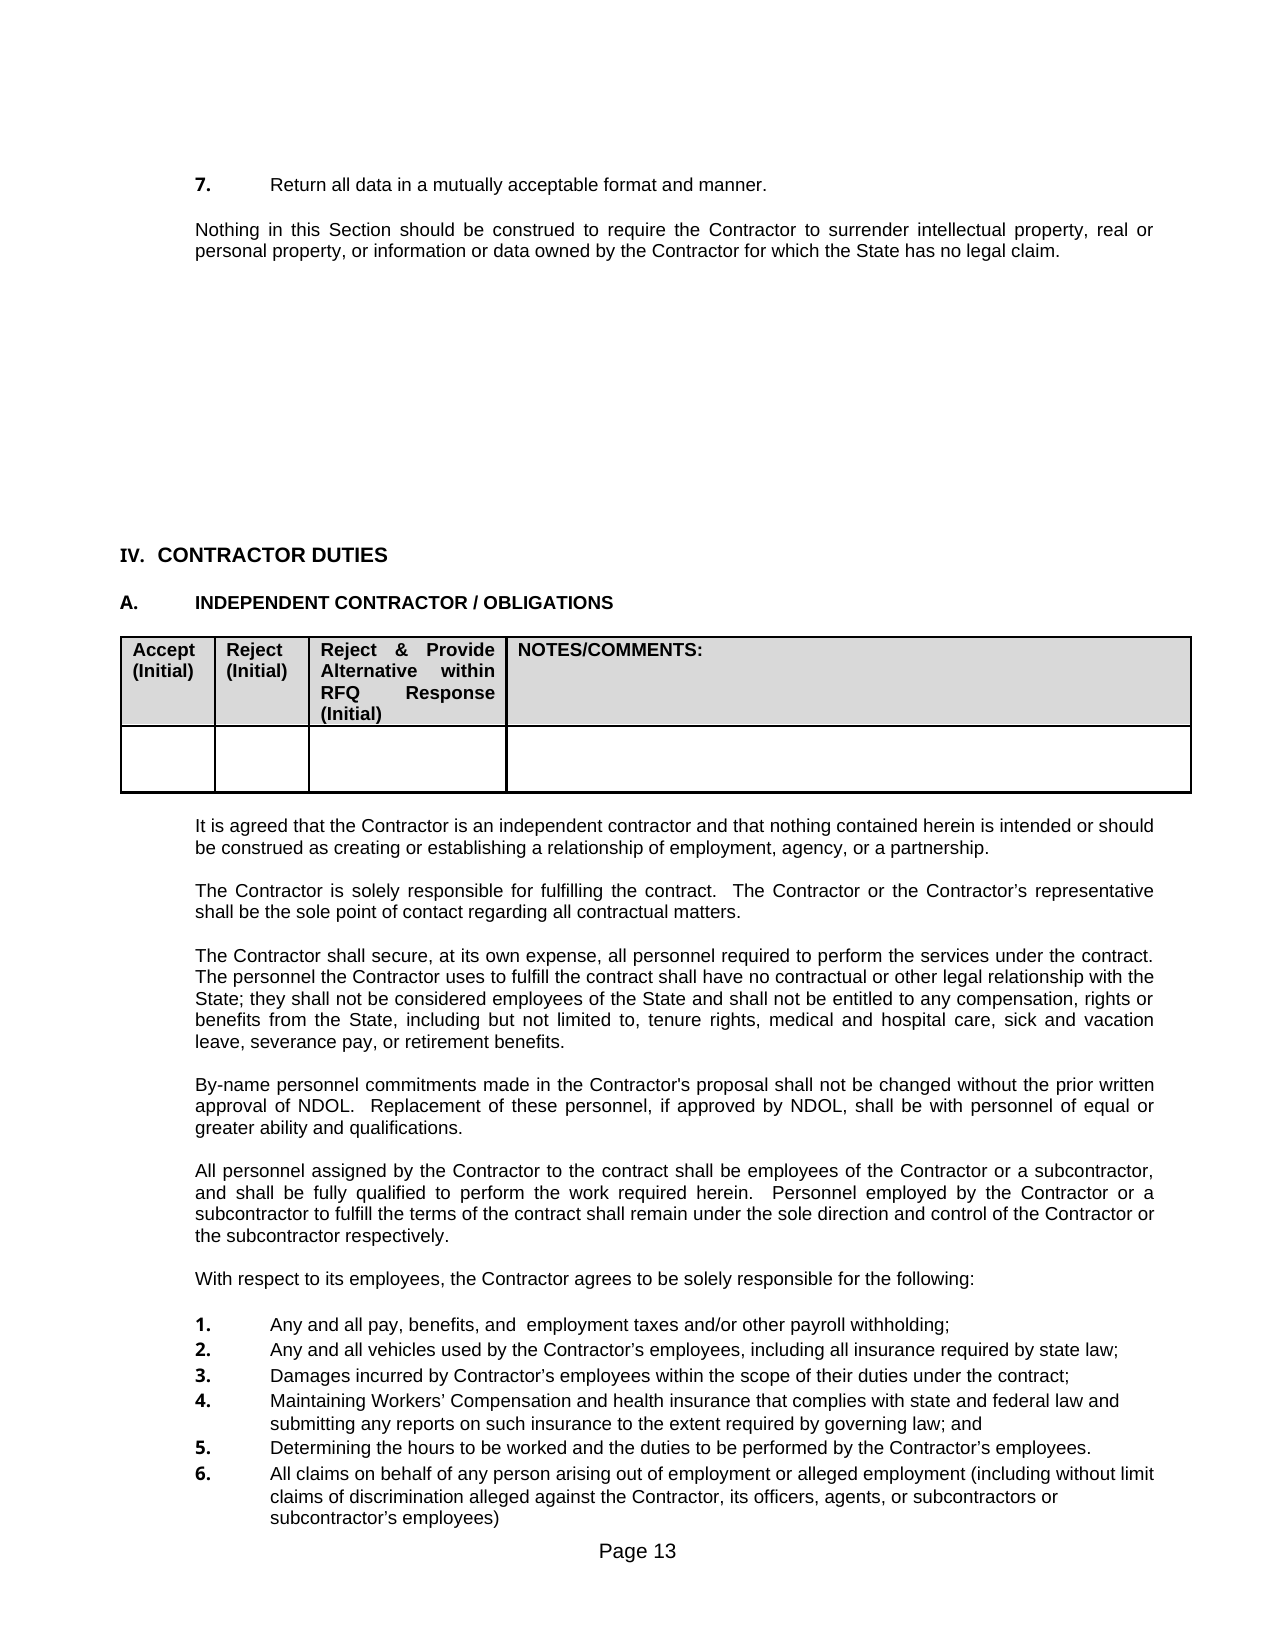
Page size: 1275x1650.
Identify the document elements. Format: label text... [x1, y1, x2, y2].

table_header Accept (Initial) [122, 638, 214, 724]
table_cell [508, 727, 1190, 791]
text Determining the hours to be worked and the duties to be performed by the Contractor’s employees. [195, 1434, 1155, 1460]
text CONTRACTOR DUTIES [120, 542, 1155, 568]
text Nothing in this Section should be construed to require the Contractor to surrender intellectual property, real or personal property, or information or data owned by the Contractor for which the State has no legal claim. [195, 219, 1155, 262]
text With respect to its employees, the Contractor agrees to be solely responsible for the following: [195, 1268, 1155, 1289]
text It is agreed that the Contractor is an independent contractor and that nothing contained herein is intended or should be construed as creating or establishing a relationship of employment, agency, or a partnership. [195, 815, 1155, 858]
table_header NOTES/COMMENTS: [508, 638, 1190, 724]
text All claims on behalf of any person arising out of employment or alleged employment (including without limit claims of discrimination alleged against the Contractor, its officers, agents, or subcontractors or subcontractor’s employees) [195, 1460, 1155, 1529]
text Damages incurred by Contractor’s employees within the scope of their duties under the contract; [195, 1362, 1155, 1387]
table_header Reject (Initial) [216, 638, 308, 724]
text Return all data in a mutually acceptable format and manner. [195, 172, 1155, 197]
table_cell [216, 727, 308, 791]
table_header Reject & Provide Alternative within RFQ Response (Initial) [310, 638, 505, 724]
text The Contractor shall secure, at its own expense, all personnel required to perform the services under the contract. The personnel the Contractor uses to fulfill the contract shall have no contractual or other legal relationship with the State; they shall not be considered employees of the State and shall not be entitled to any compensation, rights or benefits from the State, including but not limited to, tenure rights, medical and hospital care, sick and vacation leave, severance pay, or retirement benefits. [195, 944, 1155, 1052]
text Any and all pay, benefits, and employment taxes and/or other payroll withholding; [195, 1311, 1155, 1336]
text By-name personnel commitments made in the Contractor's proposal shall not be changed without the prior written approval of NDOL. Replacement of these personnel, if approved by NDOL, shall be with personnel of equal or greater ability and qualifications. [195, 1074, 1155, 1138]
table_cell [122, 727, 214, 791]
text The Contractor is solely responsible for fulfilling the contract. The Contractor or the Contractor’s representative shall be the sole point of contact regarding all contractual matters. [195, 880, 1155, 923]
table_cell [310, 727, 505, 791]
text Any and all vehicles used by the Contractor’s employees, including all insurance required by state law; [195, 1336, 1155, 1362]
text INDEPENDENT CONTRACTOR / OBLIGATIONS [120, 589, 1155, 615]
text Maintaining Workers’ Compensation and health insurance that complies with state and federal law and submitting any reports on such insurance to the extent required by governing law; and [195, 1387, 1155, 1434]
text All personnel assigned by the Contractor to the contract shall be employees of the Contractor or a subcontractor, and shall be fully qualified to perform the work required herein. Personnel employed by the Contractor or a subcontractor to fulfill the terms of the contract shall remain under the sole direction and control of the Contractor or the subcontractor respectively. [195, 1160, 1155, 1246]
